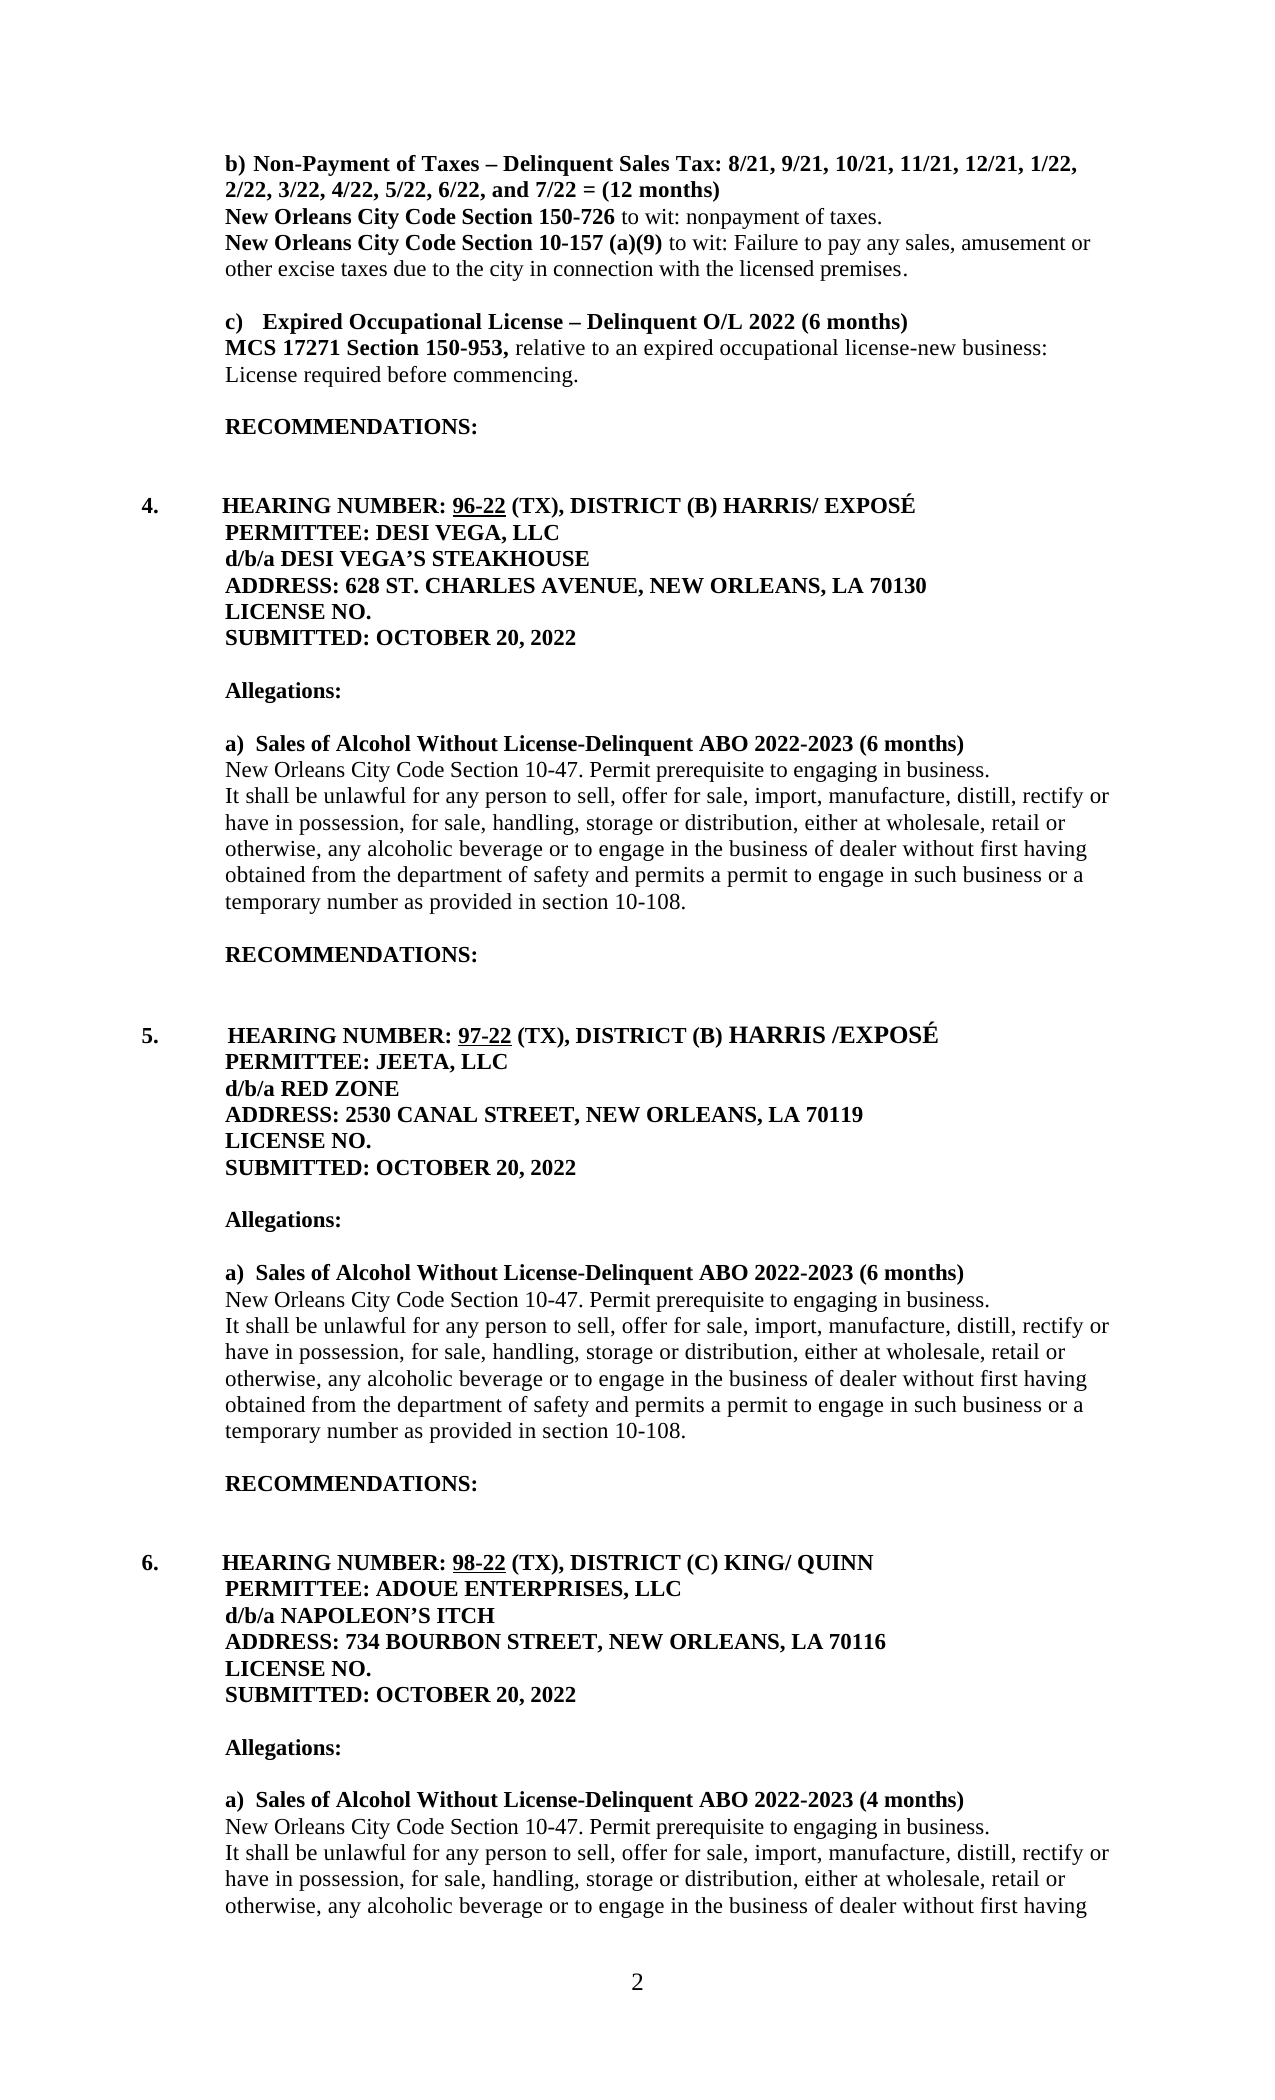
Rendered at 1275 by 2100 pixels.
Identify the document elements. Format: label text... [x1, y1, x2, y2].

text New Orleans City Code Section 10-47. Permit prerequisite to engaging in business. [150, 756, 1125, 782]
text PERMITTEE: JEETA, LLC [225, 1048, 1125, 1075]
list Expired Occupational License – Delinquent O/L 2022 (6 months) [225, 308, 1125, 334]
text a) Sales of Alcohol Without License-Delinquent ABO 2022-2023 (4 months) [225, 1786, 1125, 1813]
list HEARING NUMBER: 98-22 (TX), DISTRICT (C) KING/ QUINN [150, 1549, 1125, 1576]
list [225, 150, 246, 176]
text LICENSE NO. [225, 598, 1125, 624]
text LICENSE NO. [225, 1654, 1125, 1681]
text d/b/a NAPOLEON’S ITCH [225, 1602, 1125, 1628]
text Allegations: [225, 1207, 1125, 1233]
text RECOMMENDATIONS: [225, 413, 1125, 440]
text New Orleans City Code Section 10-157 (a)(9) to wit: Failure to pay any sales, amusement or other excise taxes due to the city in connection with the licensed premises. [225, 229, 1125, 282]
text Allegations: [225, 1734, 1125, 1760]
text PERMITTEE: ADOUE ENTERPRISES, LLC [225, 1576, 1125, 1602]
text RECOMMENDATIONS: [225, 941, 1125, 967]
text a) Sales of Alcohol Without License-Delinquent ABO 2022-2023 (6 months) [225, 1259, 1125, 1286]
text RECOMMENDATIONS: [225, 1470, 1125, 1496]
text ADDRESS: 734 BOURBON STREET, NEW ORLEANS, LA 70116 [225, 1628, 1125, 1654]
list Non-Payment of Taxes – Delinquent Sales Tax: 8/21, 9/21, 10/21, 11/21, 12/21, 1/22, 2/22, 3/22, 4/22, 5/22, 6/22, and 7/22 = (12 months) [721, 150, 1125, 203]
text d/b/a DESI VEGA’S STEAKHOUSE [225, 545, 1125, 572]
text ADDRESS: 2530 CANAL STREET, NEW ORLEANS, LA 70119 [225, 1101, 1125, 1127]
list HEARING NUMBER: 96-22 (TX), DISTRICT (B) HARRIS/ EXPOSÉ [150, 493, 1125, 519]
list MCS 17271 Section 150-953, relative to an expired occupational license-new business: License required before commencing. [225, 334, 1125, 387]
text LICENSE NO. [225, 1127, 1125, 1154]
text PERMITTEE: DESI VEGA, LLC [225, 519, 1125, 545]
text a) Sales of Alcohol Without License-Delinquent ABO 2022-2023 (6 months) [225, 730, 1125, 756]
text d/b/a RED ZONE [225, 1075, 1125, 1101]
text SUBMITTED: OCTOBER 20, 2022 [225, 1681, 1125, 1707]
text Allegations: [225, 677, 1125, 703]
text SUBMITTED: OCTOBER 20, 2022 [225, 1154, 1125, 1180]
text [225, 1839, 1125, 1918]
list HEARING NUMBER: 97-22 (TX), DISTRICT (B) HARRIS /EXPOSÉ [150, 1020, 1125, 1048]
text SUBMITTED: OCTOBER 20, 2022 [225, 624, 1125, 651]
text ADDRESS: 628 ST. CHARLES AVENUE, NEW ORLEANS, LA 70130 [225, 572, 1125, 598]
text New Orleans City Code Section 10-47. Permit prerequisite to engaging in business. [150, 1286, 1125, 1312]
text New Orleans City Code Section 150-726 to wit: nonpayment of taxes. [225, 203, 1125, 229]
text New Orleans City Code Section 10-47. Permit prerequisite to engaging in business. [150, 1813, 1125, 1839]
